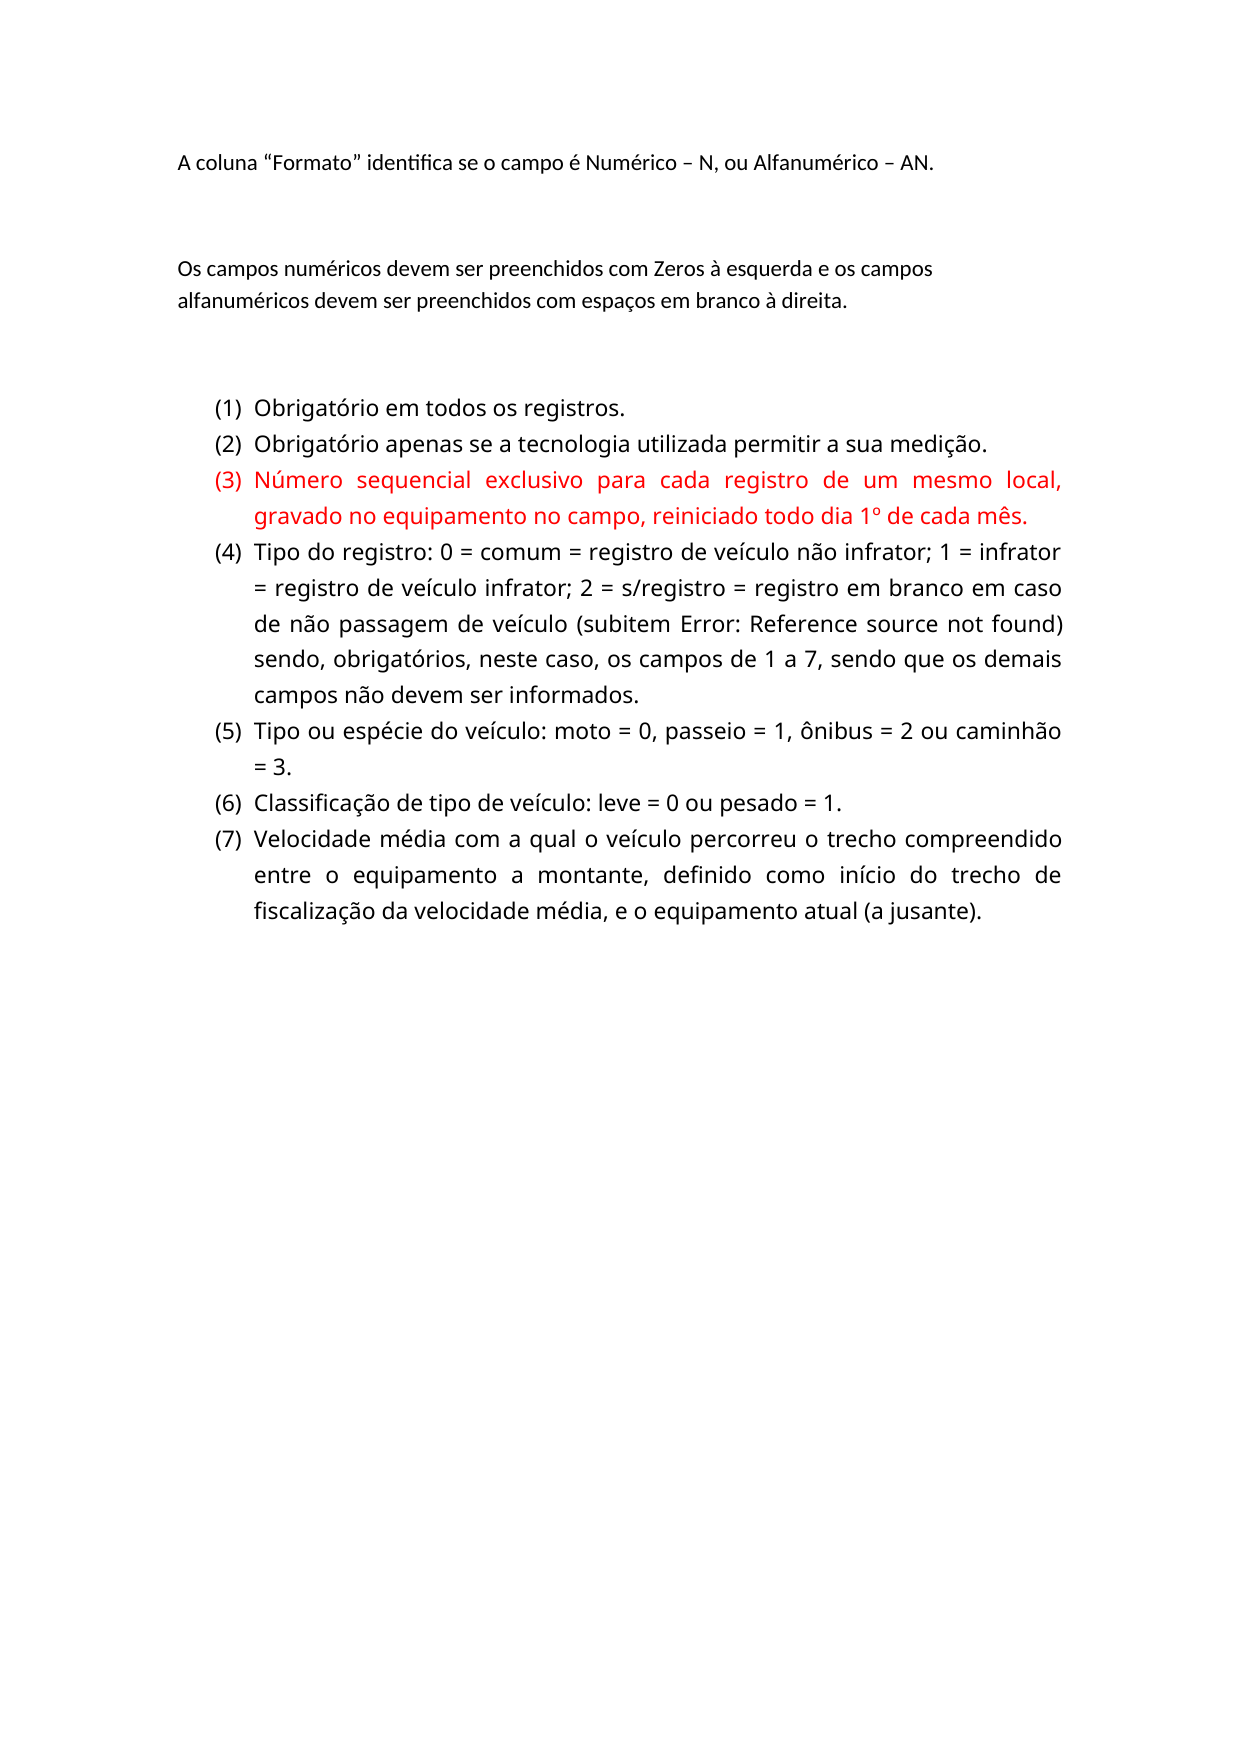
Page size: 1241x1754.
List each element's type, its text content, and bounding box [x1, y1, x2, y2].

list Número sequencial exclusivo para cada registro de um mesmo local, gravado no equipamento no campo, reiniciado todo dia 1º de cada mês. [215, 464, 1063, 531]
list Obrigatório em todos os registros. [215, 392, 1063, 423]
list Velocidade média com a qual o veículo percorreu o trecho compreendido entre o equipamento a montante, definido como início do trecho de fiscalização da velocidade média, e o equipamento atual (a jusante). [215, 823, 1063, 926]
text A coluna “Formato” identifica se o campo é Numérico – N, ou Alfanumérico – AN. [177, 148, 1063, 176]
list Tipo ou espécie do veículo: moto = 0, passeio = 1, ônibus = 2 ou caminhão = 3. [215, 715, 1063, 782]
list Classificação de tipo de veículo: leve = 0 ou pesado = 1. [215, 787, 1063, 818]
text Os campos numéricos devem ser preenchidos com Zeros à esquerda e os campos alfanuméricos devem ser preenchidos com espaços em branco à direita. [177, 254, 1063, 314]
list Obrigatório apenas se a tecnologia utilizada permitir a sua medição. [215, 428, 1063, 459]
